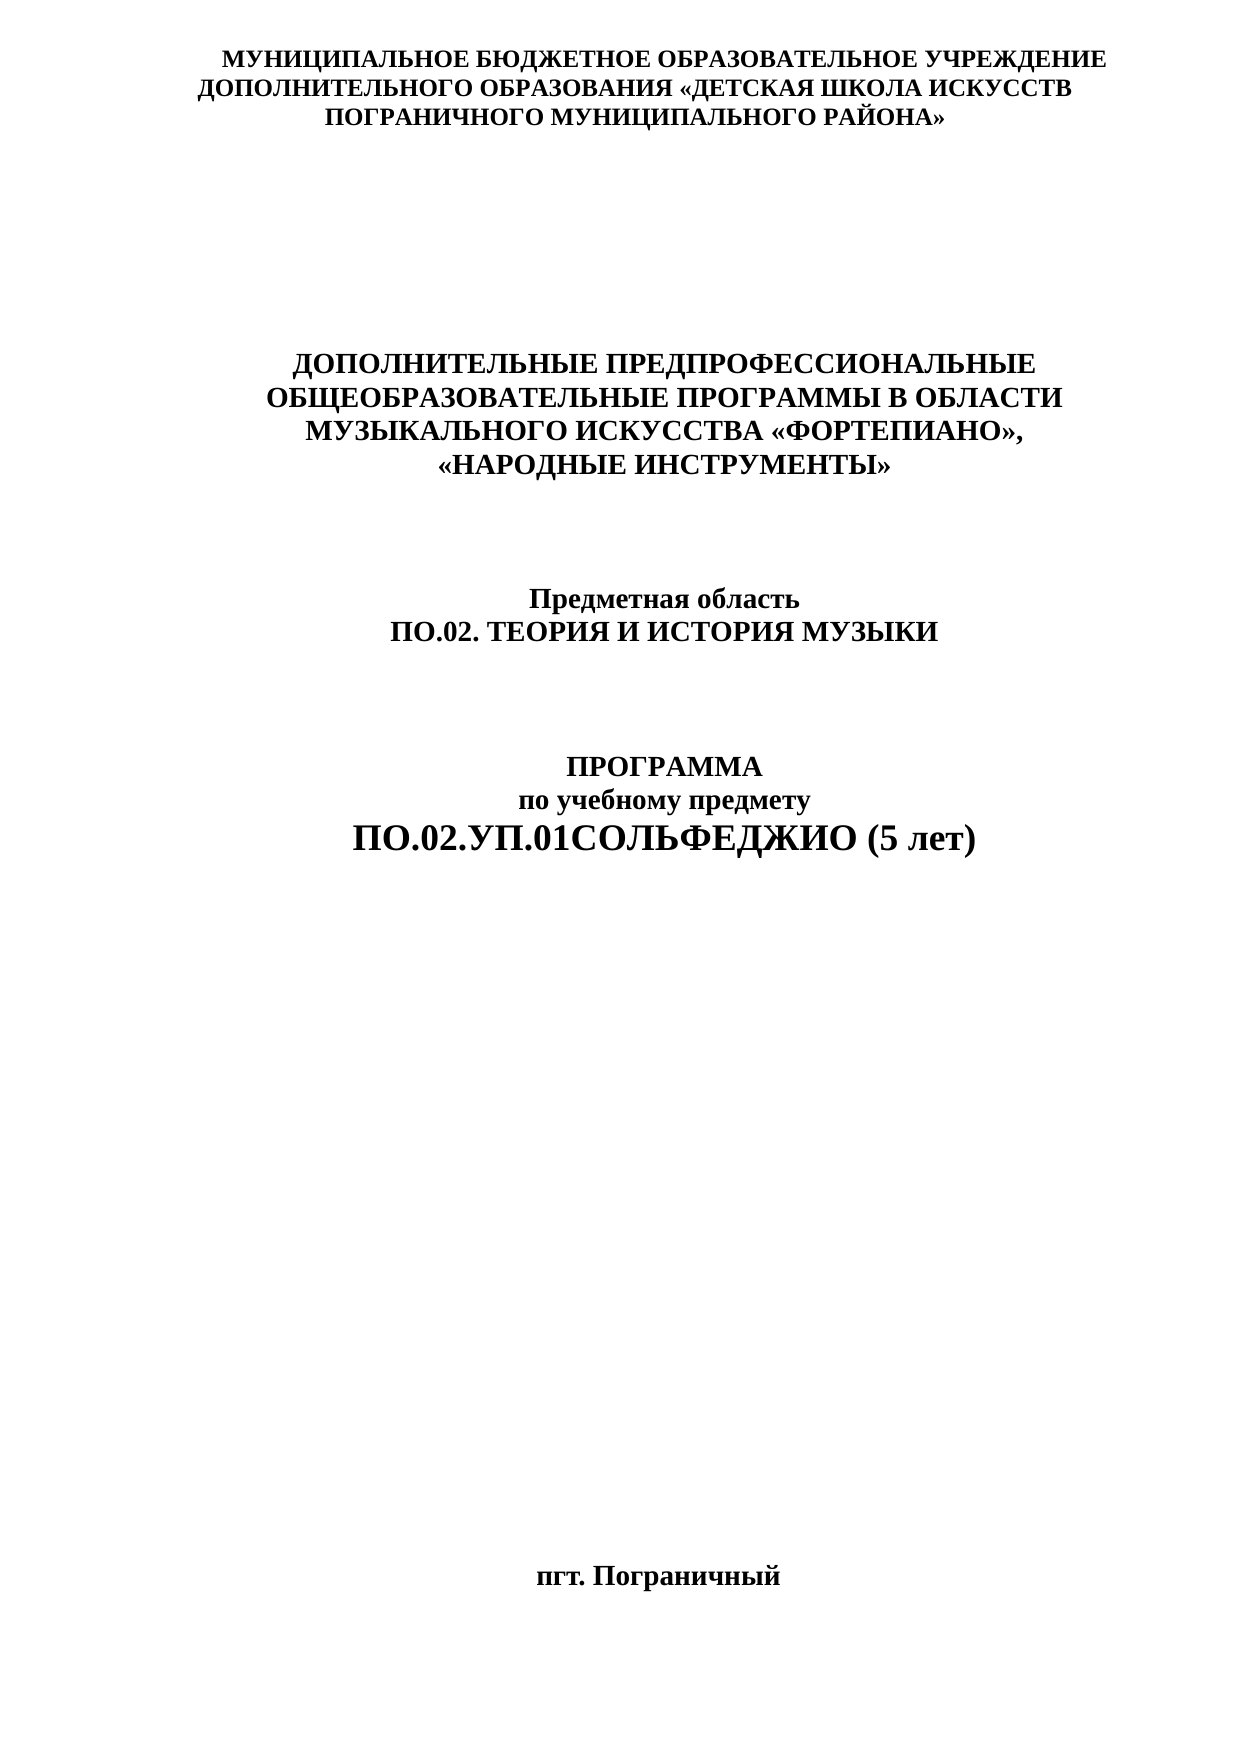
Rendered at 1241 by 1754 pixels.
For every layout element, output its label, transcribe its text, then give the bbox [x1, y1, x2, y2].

text Муниципальное БЮДЖЕТНОЕ образовательное учреждение дополнительного образования «Детская школа искусств Пограничного муниципального района» [118, 44, 1152, 131]
text ДОПОЛНИТЕЛЬНЫЕ ПРЕДПРОФЕССИОНАЛЬНЫЕ ОБЩЕОБРАЗОВАТЕЛЬНЫЕ ПРОГРАММЫ В ОБЛАСТИ [177, 346, 1152, 413]
text ПО.02. ТЕОРИЯ И ИСТОРИЯ МУЗЫКИ [177, 614, 1152, 648]
text Предметная область [177, 581, 1152, 614]
text ПО.02.УП.01СОЛЬФЕДЖИО (5 лет) [177, 816, 1152, 859]
text по учебному предмету [177, 782, 1152, 816]
text «НАРОДНЫЕ ИНСТРУМЕНТЫ» [177, 447, 1152, 480]
text пгт. Пограничный [177, 1558, 1139, 1592]
text МУЗЫКАЛЬНОГО ИСКУССТВА «ФОРТЕПИАНО», [177, 413, 1152, 447]
text ПРОГРАММА [177, 749, 1152, 782]
